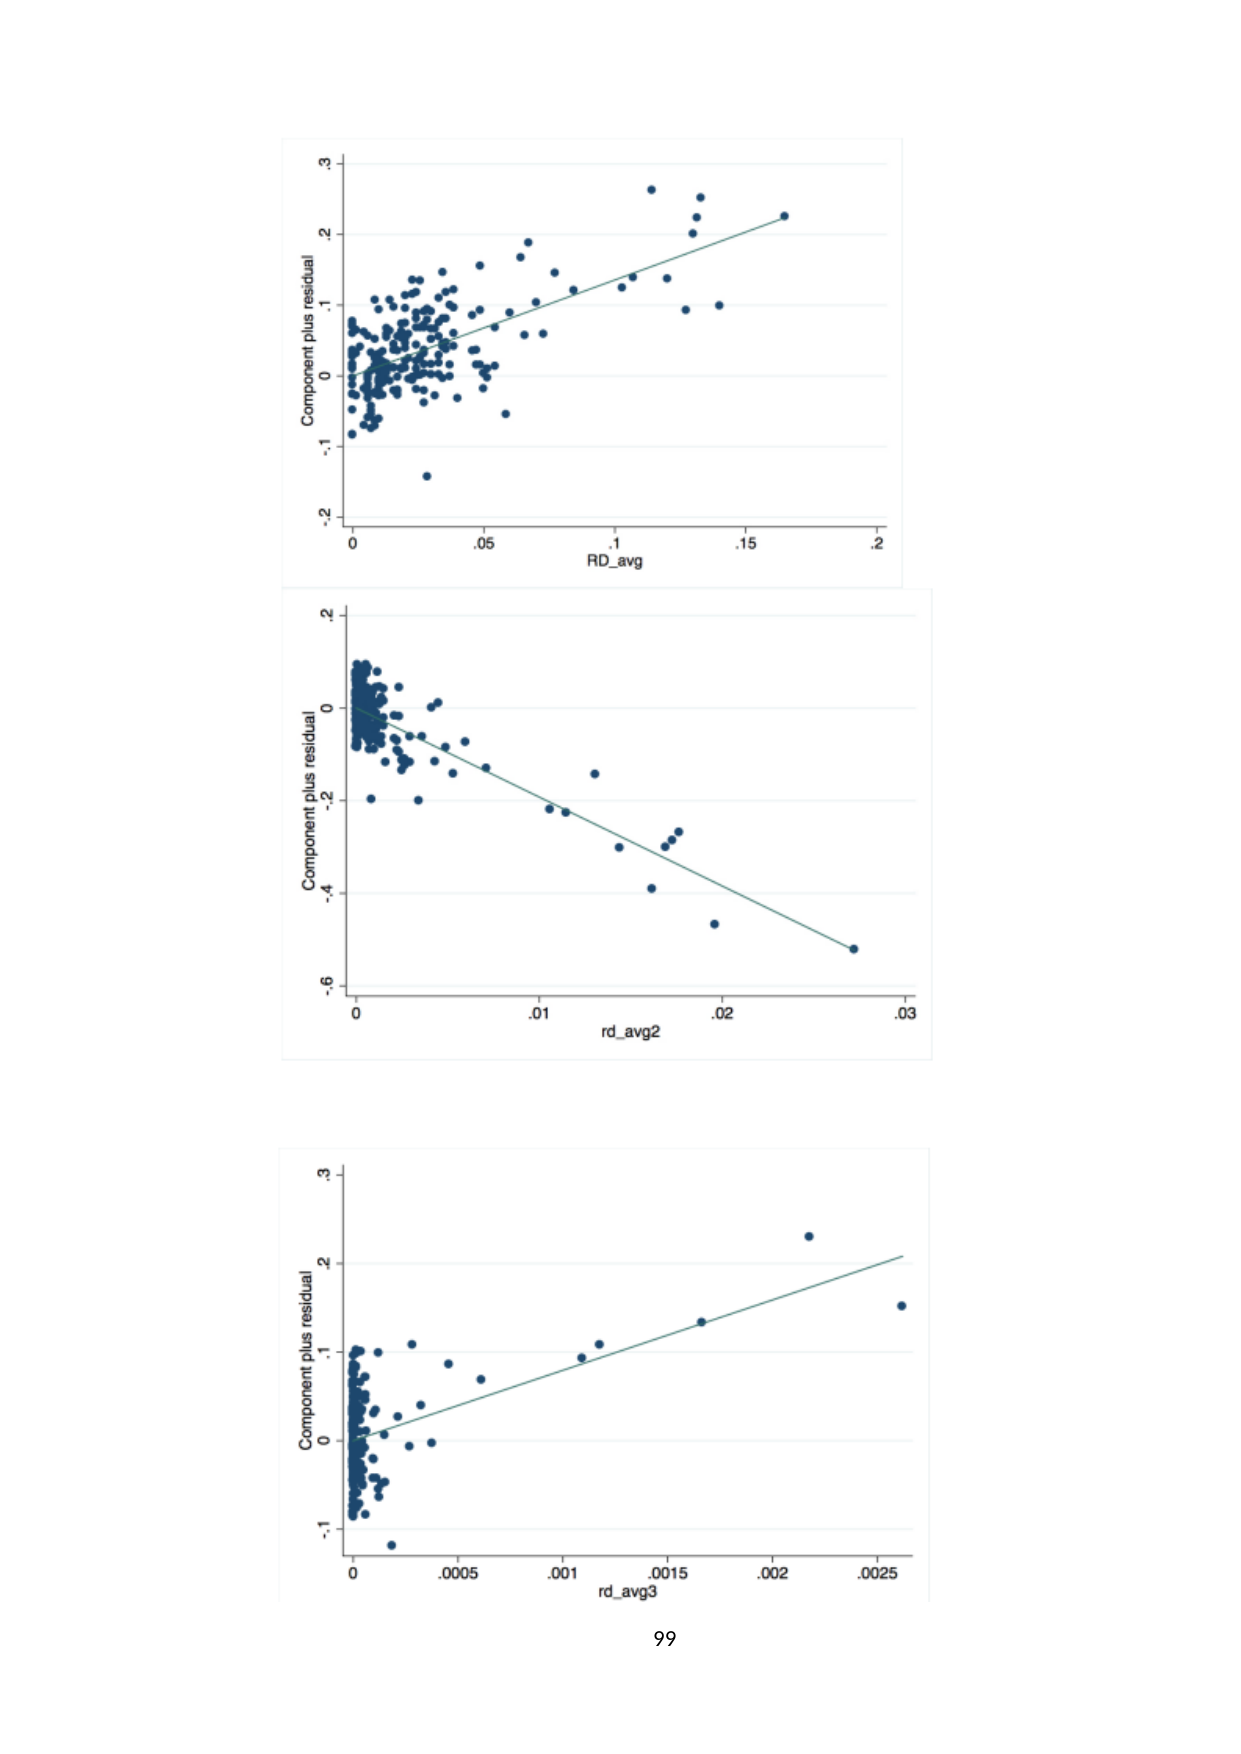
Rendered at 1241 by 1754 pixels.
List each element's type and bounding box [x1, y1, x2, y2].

picture [252, 118, 994, 1089]
picture [252, 1123, 974, 1602]
